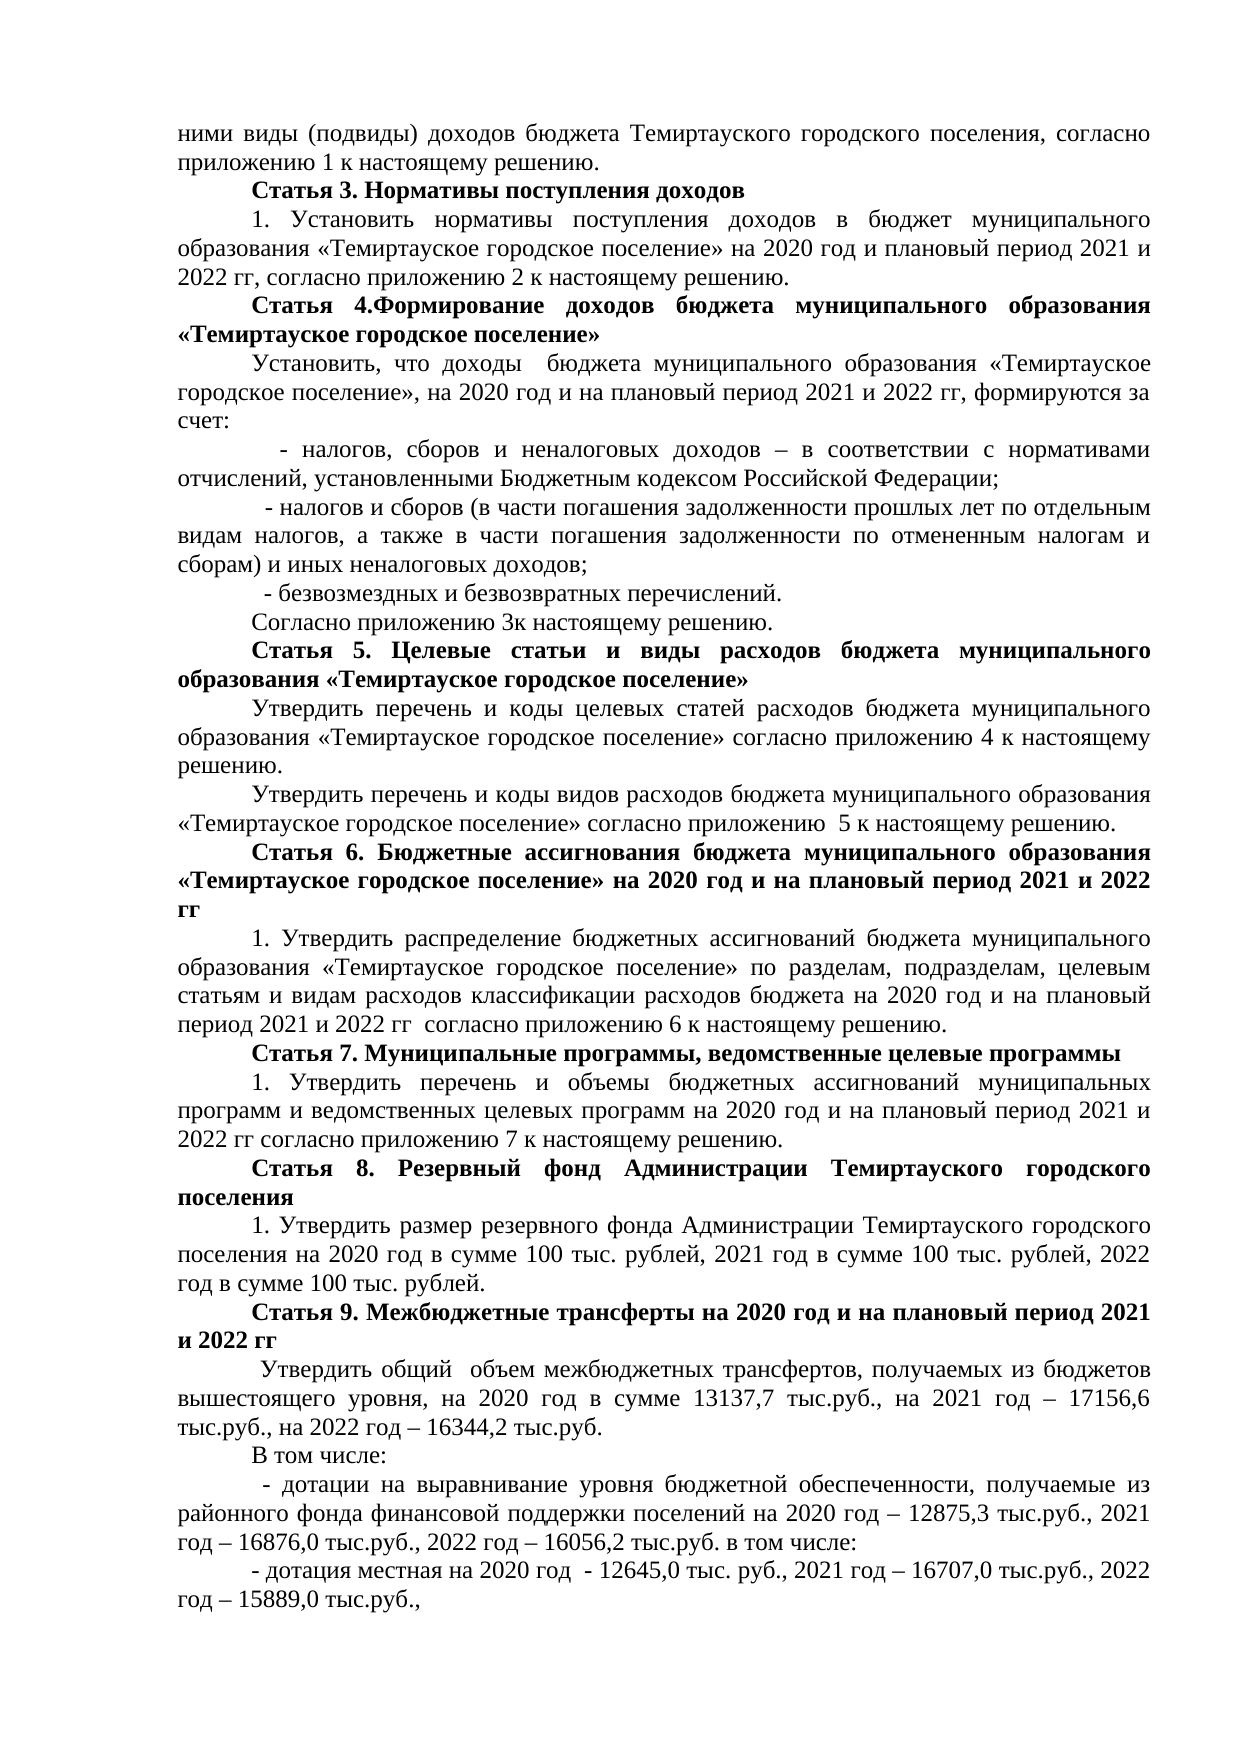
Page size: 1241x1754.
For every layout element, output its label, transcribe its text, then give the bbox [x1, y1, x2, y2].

text 1. Утвердить перечень и объемы бюджетных ассигнований муниципальных программ и ведомственных целевых программ на 2020 год и на плановый период 2021 и 2022 гг согласно приложению 7 к настоящему решению. [177, 1067, 1152, 1153]
text - налогов, сборов и неналоговых доходов – в соответствии с нормативами отчислений, установленными Бюджетным кодексом Российской Федерации; [177, 434, 1152, 492]
text - дотация местная на 2020 год - 12645,0 тыс. руб., 2021 год – 16707,0 тыс.руб., 2022 год – 15889,0 тыс.руб., [177, 1556, 1152, 1613]
text Статья 9. Межбюджетные трансферты на 2020 год и на плановый период 2021 и 2022 гг [177, 1297, 1152, 1354]
text Статья 3. Нормативы поступления доходов [177, 176, 1152, 204]
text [177, 118, 1152, 176]
text Согласно приложению 3к настоящему решению. [177, 607, 1152, 636]
text - налогов и сборов (в части погашения задолженности прошлых лет по отдельным видам налогов, а также в части погашения задолженности по отмененным налогам и сборам) и иных неналоговых доходов; [177, 492, 1152, 578]
text - безвозмездных и безвозвратных перечислений. [177, 578, 1152, 607]
text Статья 6. Бюджетные ассигнования бюджета муниципального образования «Темиртауское городское поселение» на 2020 год и на плановый период 2021 и 2022 гг [177, 837, 1152, 923]
text Утвердить перечень и коды целевых статей расходов бюджета муниципального образования «Темиртауское городское поселение» согласно приложению 4 к настоящему решению. [177, 693, 1152, 779]
text - дотации на выравнивание уровня бюджетной обеспеченности, получаемые из районного фонда финансовой поддержки поселений на 2020 год – 12875,3 тыс.руб., 2021 год – 16876,0 тыс.руб., 2022 год – 16056,2 тыс.руб. в том числе: [177, 1469, 1152, 1556]
text Установить, что доходы бюджета муниципального образования «Темиртауское городское поселение», на 2020 год и на плановый период 2021 и 2022 гг, формируются за счет: [177, 348, 1152, 434]
text Статья 4.Формирование доходов бюджета муниципального образования «Темиртауское городское поселение» [177, 291, 1152, 348]
text Статья 8. Резервный фонд Администрации Темиртауского городского поселения [177, 1153, 1152, 1211]
text Утвердить общий объем межбюджетных трансфертов, получаемых из бюджетов вышестоящего уровня, на 2020 год в сумме 13137,7 тыс.руб., на 2021 год – 17156,6 тыс.руб., на 2022 год – 16344,2 тыс.руб. [177, 1354, 1152, 1441]
text Статья 7. Муниципальные программы, ведомственные целевые программы [177, 1038, 1152, 1067]
text Утвердить перечень и коды видов расходов бюджета муниципального образования «Темиртауское городское поселение» согласно приложению 5 к настоящему решению. [177, 779, 1152, 837]
text 1. Установить нормативы поступления доходов в бюджет муниципального образования «Темиртауское городское поселение» на 2020 год и плановый период 2021 и 2022 гг, согласно приложению 2 к настоящему решению. [177, 204, 1152, 291]
text 1. Утвердить размер резервного фонда Администрации Темиртауского городского поселения на 2020 год в сумме 100 тыс. рублей, 2021 год в сумме 100 тыс. рублей, 2022 год в сумме 100 тыс. рублей. [177, 1211, 1152, 1297]
text В том числе: [177, 1441, 1152, 1469]
text Статья 5. Целевые статьи и виды расходов бюджета муниципального образования «Темиртауское городское поселение» [177, 636, 1152, 693]
text 1. Утвердить распределение бюджетных ассигнований бюджета муниципального образования «Темиртауское городское поселение» по разделам, подразделам, целевым статьям и видам расходов классификации расходов бюджета на 2020 год и на плановый период 2021 и 2022 гг согласно приложению 6 к настоящему решению. [177, 923, 1152, 1038]
